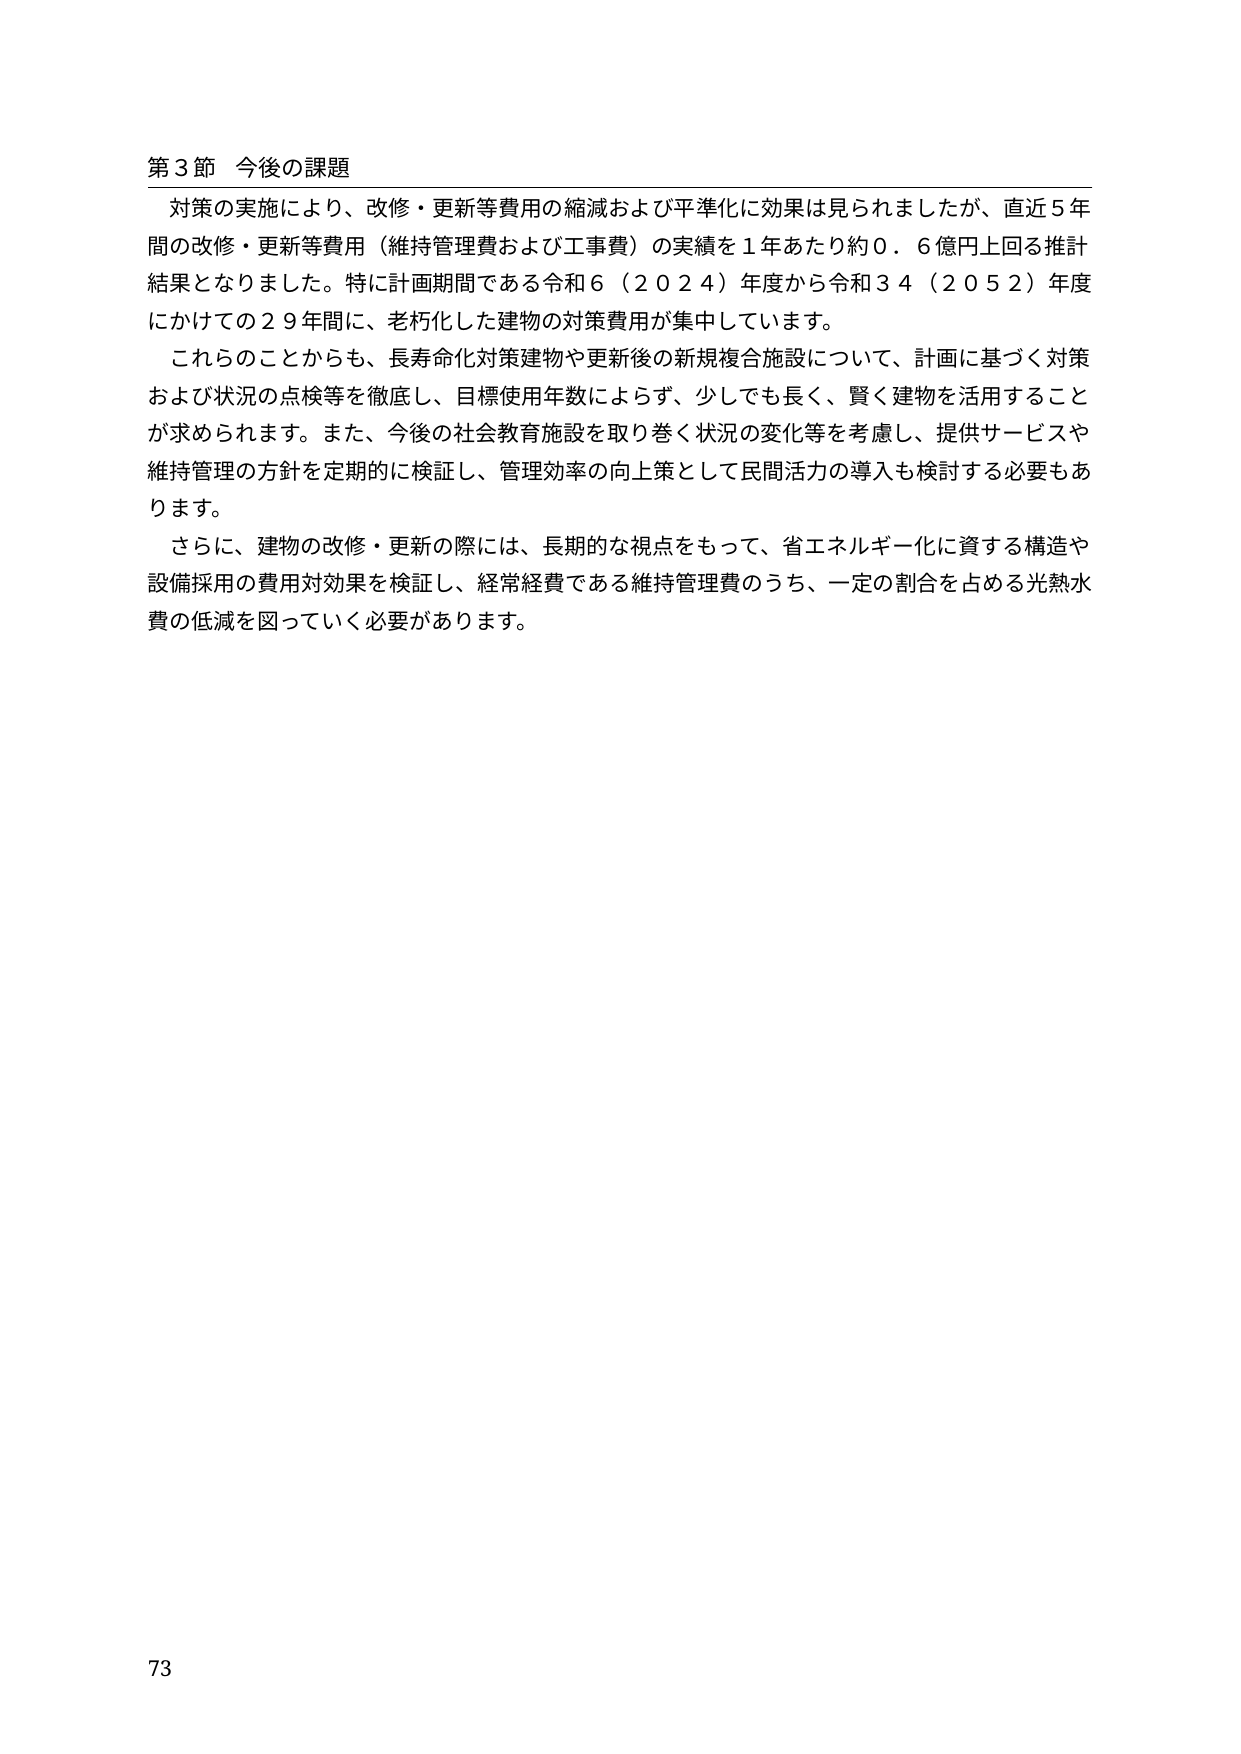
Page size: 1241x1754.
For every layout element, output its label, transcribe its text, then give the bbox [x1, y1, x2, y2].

text これらのことからも、長寿命化対策建物や更新後の新規複合施設について、計画に基づく対策および状況の点検等を徹底し、目標使用年数によらず、少しでも長く、賢く建物を活用することが求められます。また、今後の社会教育施設を取り巻く状況の変化等を考慮し、提供サービスや維持管理の方針を定期的に検証し、管理効率の向上策として民間活力の導入も検討する必要もあります。 [148, 338, 1092, 526]
list 今後の課題 [148, 148, 1092, 187]
text さらに、建物の改修・更新の際には、長期的な視点をもって、省エネルギー化に資する構造や設備採用の費用対効果を検証し、経常経費である維持管理費のうち、一定の割合を占める光熱水費の低減を図っていく必要があります。 [148, 526, 1092, 638]
text 対策の実施により、改修・更新等費用の縮減および平準化に効果は見られましたが、直近５年間の改修・更新等費用（維持管理費および工事費）の実績を１年あたり約０．６億円上回る推計結果となりました。特に計画期間である令和６（２０２４）年度から令和３４（２０５２）年度にかけての２９年間に、老朽化した建物の対策費用が集中しています。 [148, 188, 1092, 338]
